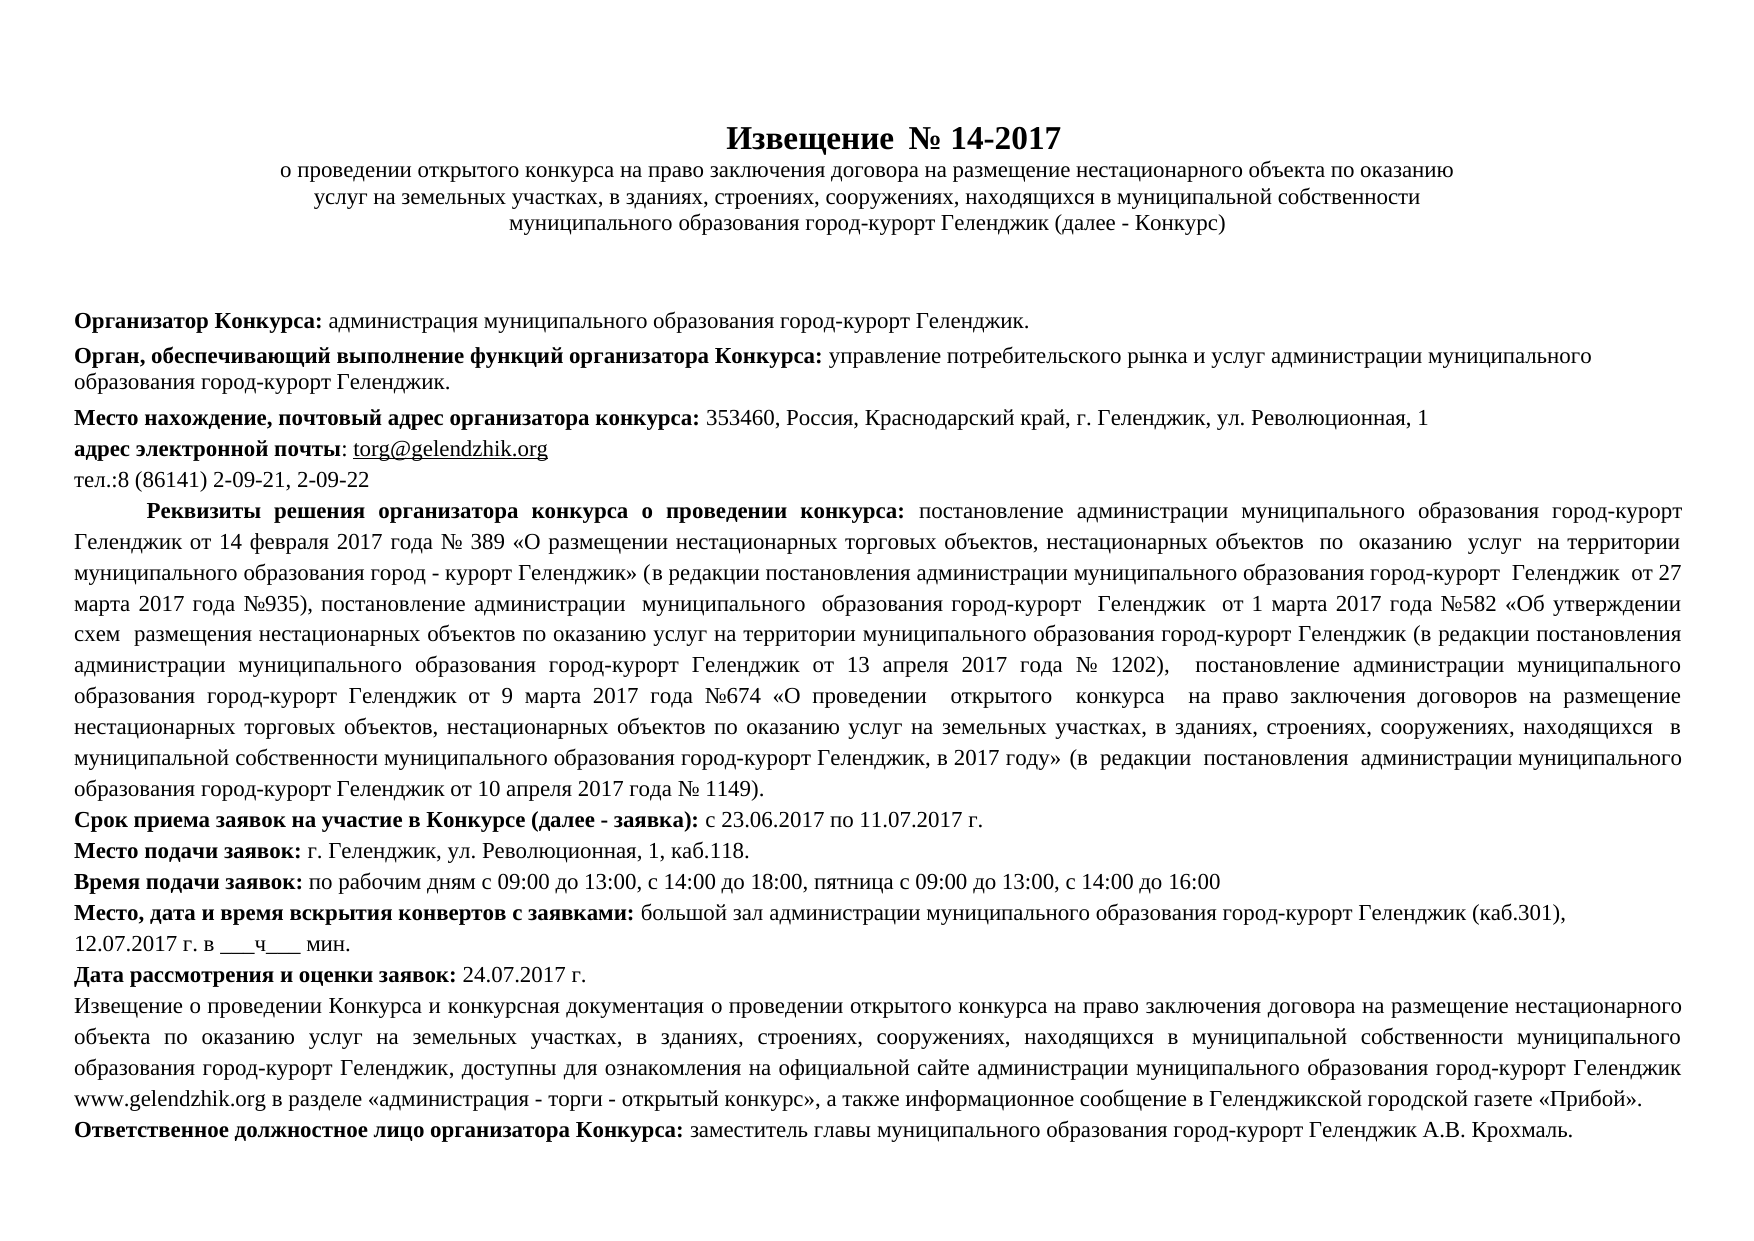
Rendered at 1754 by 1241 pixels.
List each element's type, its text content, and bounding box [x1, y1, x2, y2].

text Орган, обеспечивающий выполнение функций организатора Конкурса: управление потребительского рынка и услуг администрации муниципального образования город-курорт Геленджик. [74, 342, 1684, 395]
text Реквизиты решения организатора конкурса о проведении конкурса: постановление администрации муниципального образования город-курорт Геленджик от 14 февраля 2017 года № 389 «О размещении нестационарных торговых объектов, нестационарных объектов по оказанию услуг на территории муниципального образования город - курорт Геленджик» (в редакции постановления администрации муниципального образования город-курорт Геленджик от 27 марта 2017 года №935), постановление администрации муниципального образования город-курорт Геленджик от 1 марта 2017 года №582 «Об утверждении схем размещения нестационарных объектов по оказанию услуг на территории муниципального образования город-курорт Геленджик (в редакции постановления администрации муниципального образования город-курорт Геленджик от 13 апреля 2017 года № 1202), постановление администрации муниципального образования город-курорт Геленджик от 9 марта 2017 года №674 «О проведении открытого конкурса на право заключения договоров на размещение нестационарных торговых объектов, нестационарных объектов по оказанию услуг на земельных участках, в зданиях, строениях, сооружениях, находящихся в муниципальной собственности муниципального образования город-курорт Геленджик, в 2017 году» (в редакции постановления администрации муниципального образования город-курорт Геленджик от 10 апреля 2017 года № 1149). [74, 494, 1684, 802]
text о проведении открытого конкурса на право заключения договора на размещение нестационарного объекта по оказанию услуг на земельных участках, в зданиях, строениях, сооружениях, находящихся в муниципальной собственности муниципального образования город-курорт Геленджик (далее - Конкурс) [251, 157, 1484, 236]
text Дата рассмотрения и оценки заявок: 24.07.2017 г. [74, 957, 1684, 988]
text Организатор Конкурса: администрация муниципального образования город-курорт Геленджик. [74, 307, 1684, 333]
text Место нахождение, почтовый адрес организатора конкурса: 353460, Россия, Краснодарский край, г. Геленджик, ул. Революционная, 1 [74, 401, 1684, 432]
text Срок приема заявок на участие в Конкурсе (далее - заявка): с 23.06.2017 по 11.07.2017 г. [74, 802, 1684, 833]
text адрес электронной почты: torg@gelendzhik.org [74, 432, 1684, 463]
text Ответственное должностное лицо организатора Конкурса: заместитель главы муниципального образования город-курорт Геленджик А.В. Крохмаль. [74, 1113, 1684, 1144]
text Извещение о проведении Конкурса и конкурсная документация о проведении открытого конкурса на право заключения договора на размещение нестационарного объекта по оказанию услуг на земельных участках, в зданиях, строениях, сооружениях, находящихся в муниципальной собственности муниципального образования город-курорт Геленджик, доступны для ознакомления на официальной сайте администрации муниципального образования город-курорт Геленджик www.gelendzhik.org в разделе «администрация - торги - открытый конкурс», а также информационное сообщение в Геленджикской городской газете «Прибой». [74, 988, 1684, 1113]
text тел.:8 (86141) 2-09-21, 2-09-22 [74, 463, 1684, 494]
text Время подачи заявок: по рабочим дням с 09:00 до 13:00, с 14:00 до 18:00, пятница с 09:00 до 13:00, с 14:00 до 16:00 [74, 864, 1684, 895]
text Место, дата и время вскрытия конвертов с заявками: большой зал администрации муниципального образования город-курорт Геленджик (каб.301), [74, 895, 1684, 926]
text 12.07.2017 г. в ___ч___ мин. [74, 926, 1684, 957]
text Извещение № 14-2017 [74, 118, 1713, 157]
text Место подачи заявок: г. Геленджик, ул. Революционная, 1, каб.118. [74, 833, 1684, 864]
